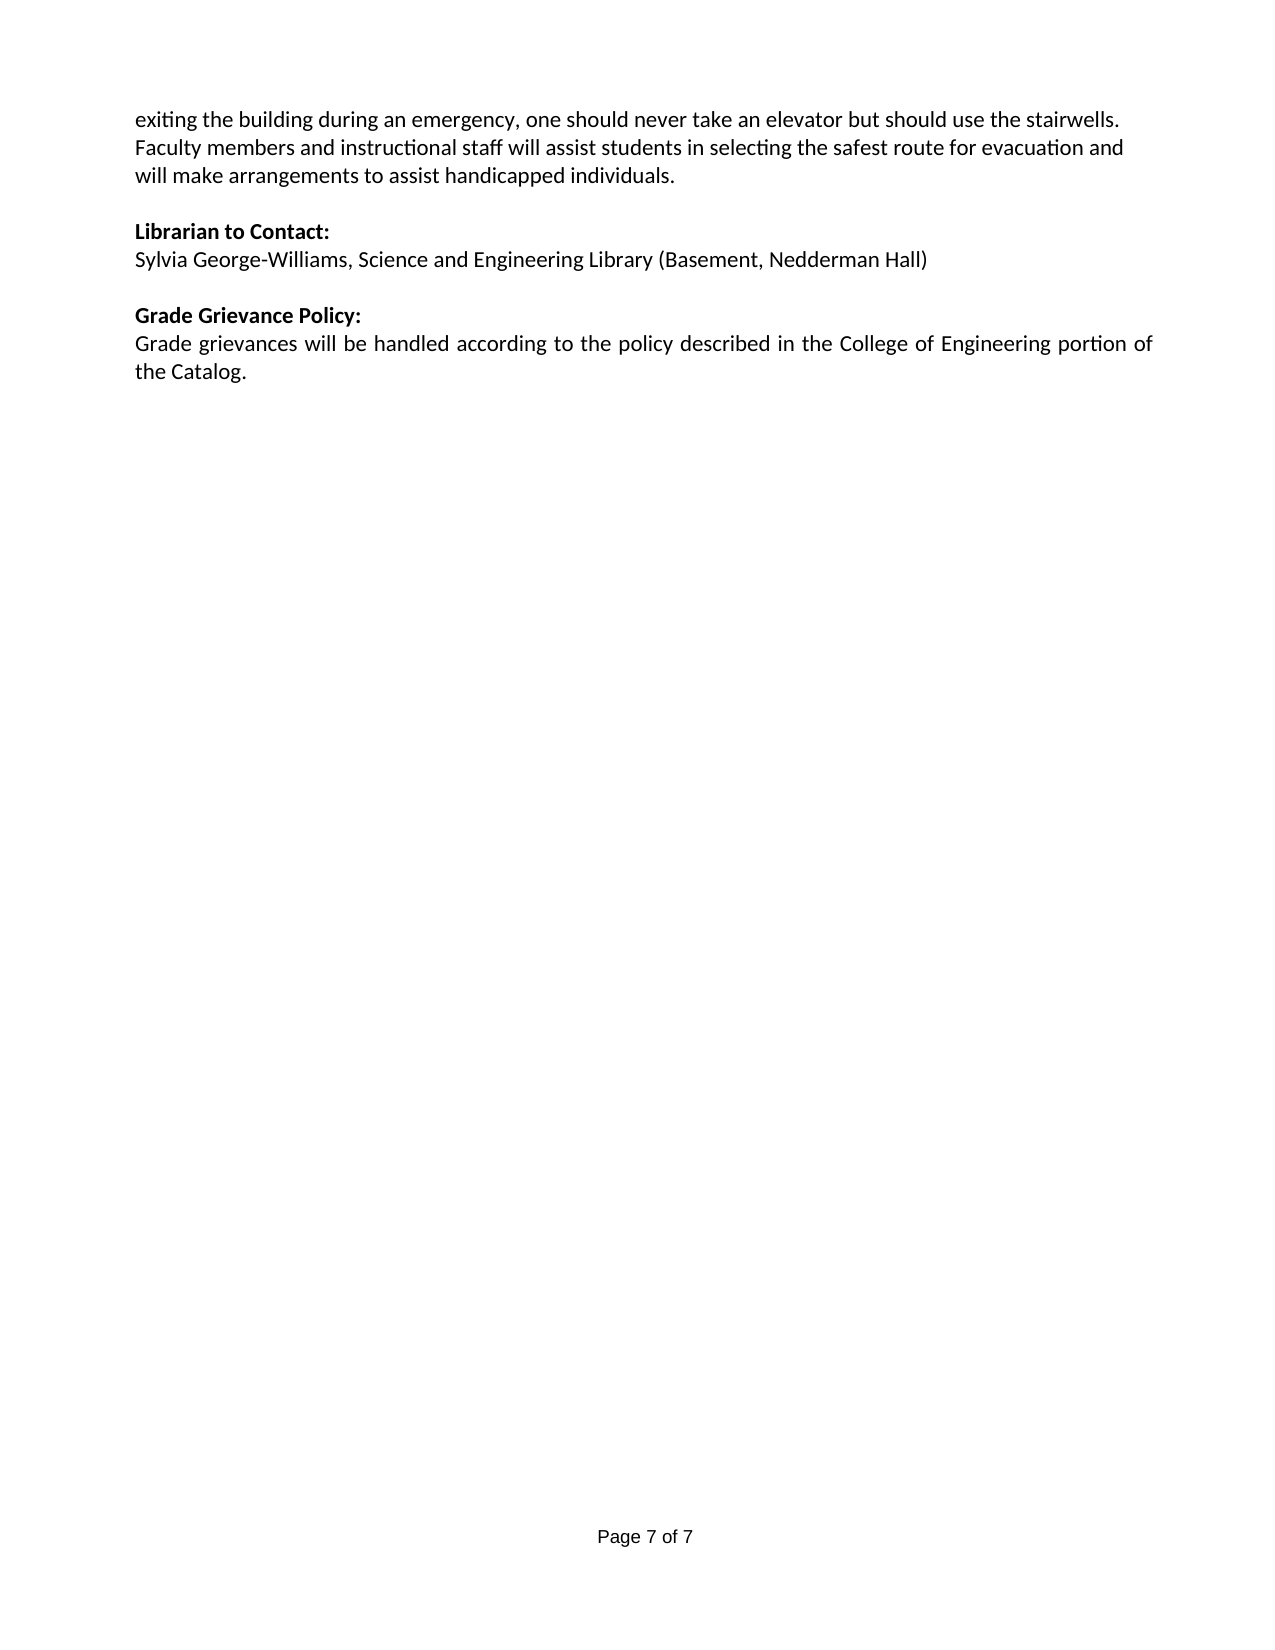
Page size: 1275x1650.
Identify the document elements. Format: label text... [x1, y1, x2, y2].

text Grade Grievance Policy: [135, 301, 1155, 329]
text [135, 105, 1155, 189]
text Sylvia George-Williams, Science and Engineering Library (Basement, Nedderman Hall) [135, 245, 1155, 273]
text Grade grievances will be handled according to the policy described in the College of Engineering portion of the Catalog. [135, 329, 1155, 385]
text Librarian to Contact: [135, 217, 1155, 245]
